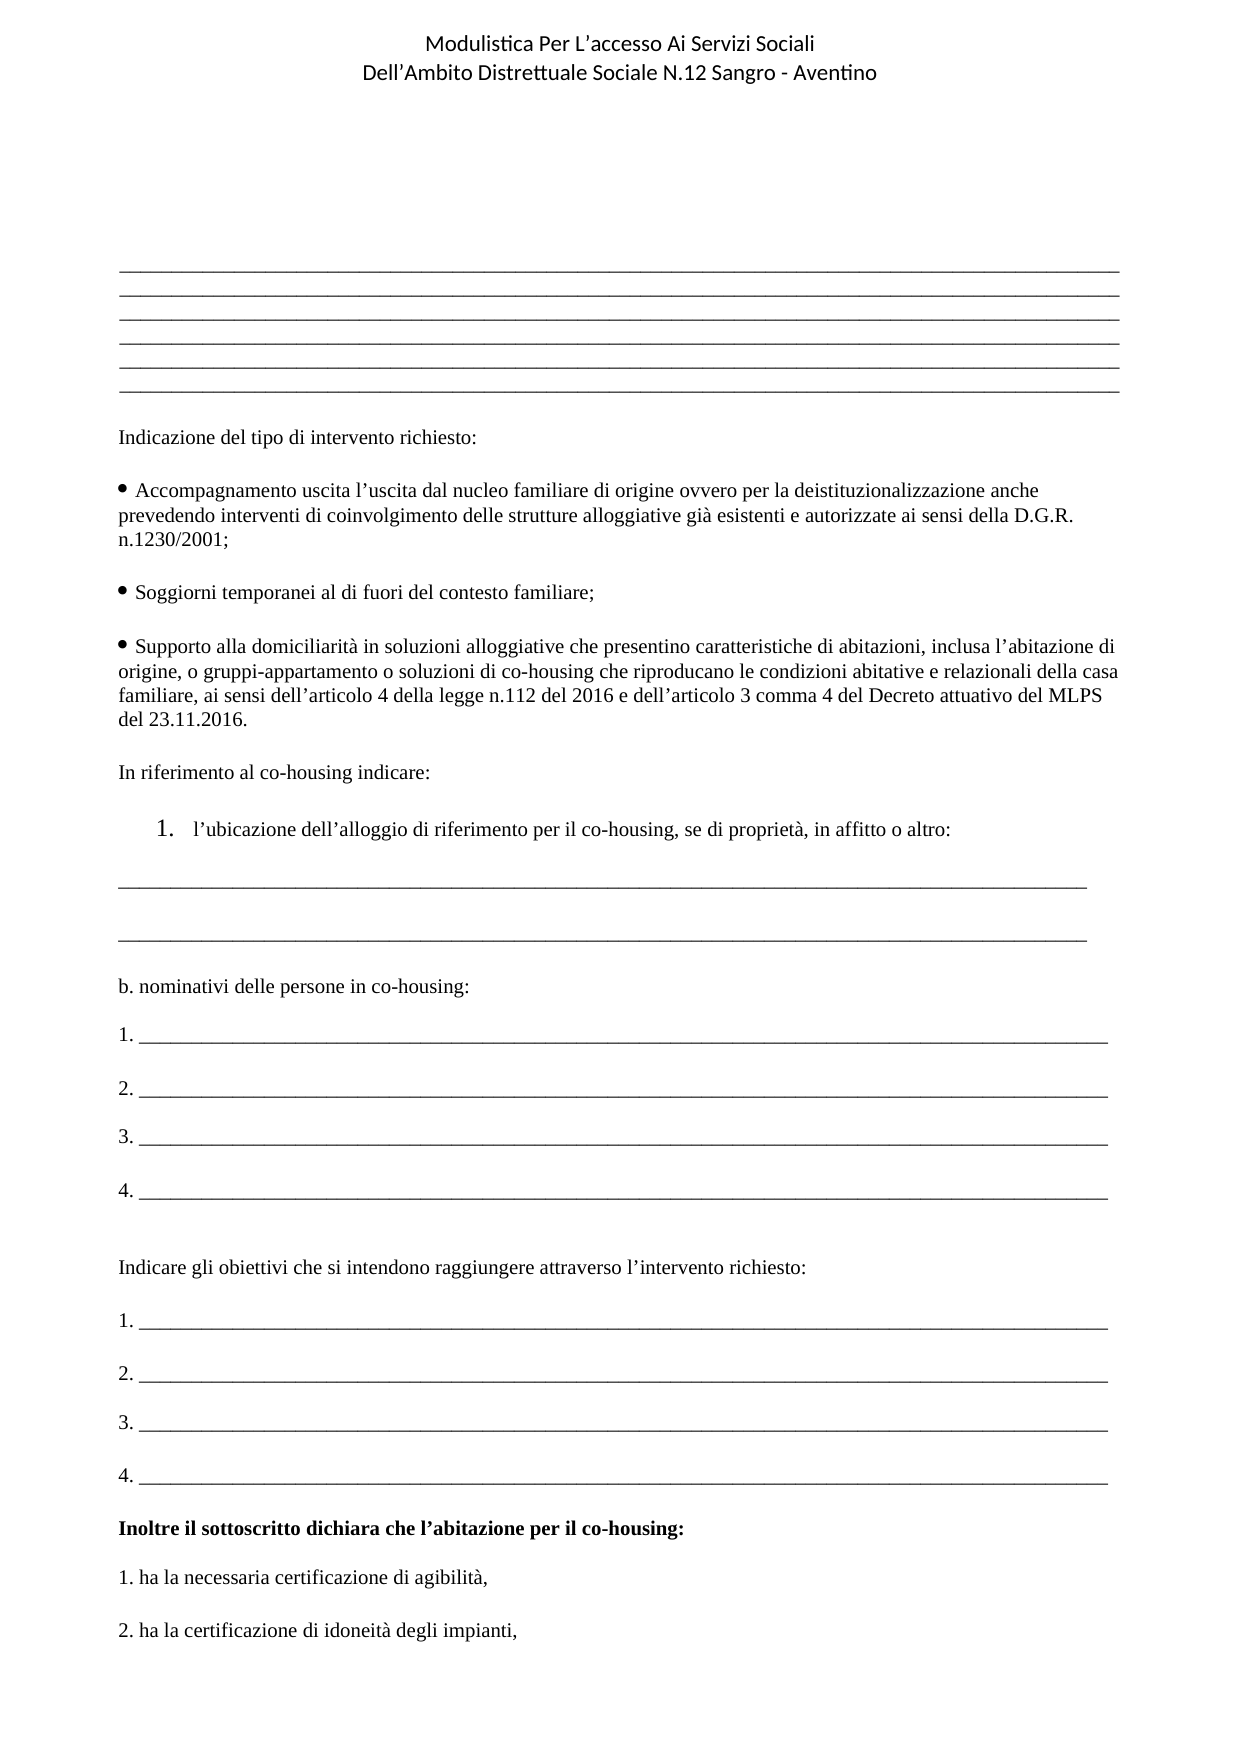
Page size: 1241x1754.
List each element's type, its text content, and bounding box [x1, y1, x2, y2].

text 4. _____________________________________________________________________________________________ [118, 1463, 1122, 1487]
text Indicare gli obiettivi che si intendono raggiungere attraverso l’intervento richiesto: [118, 1255, 1122, 1279]
text 4. _____________________________________________________________________________________________ [118, 1178, 1122, 1202]
text 2. _____________________________________________________________________________________________ [118, 1361, 1122, 1385]
list l’ubicazione dell’alloggio di riferimento per il co-housing, se di proprietà, in affitto o altro: [156, 813, 1122, 842]
text Accompagnamento uscita l’uscita dal nucleo familiare di origine ovvero per la deistituzionalizzazione anche prevedendo interventi di coinvolgimento delle strutture alloggiative già esistenti e autorizzate ai sensi della D.G.R. n.1230/2001; [118, 478, 1122, 551]
text Indicazione del tipo di intervento richiesto: [118, 424, 1122, 449]
text Soggiorni temporanei al di fuori del contesto familiare; [118, 580, 1122, 605]
text 1. _____________________________________________________________________________________________ [118, 1308, 1122, 1332]
text In riferimento al co-housing indicare: [118, 760, 1122, 784]
text 1. ha la necessaria certificazione di agibilità, [118, 1565, 1122, 1589]
text 2. _____________________________________________________________________________________________ [118, 1076, 1122, 1100]
text 2. ha la certificazione di idoneità degli impianti, [118, 1618, 1122, 1642]
text b. nominativi delle persone in co-housing: [118, 973, 1122, 998]
text Supporto alla domiciliarità in soluzioni alloggiative che presentino caratteristiche di abitazioni, inclusa l’abitazione di origine, o gruppi-appartamento o soluzioni di co-housing che riproducano le condizioni abitative e relazionali della casa familiare, ai sensi dell’articolo 4 della legge n.112 del 2016 e dell’articolo 3 comma 4 del Decreto attuativo del MLPS del 23.11.2016. [118, 634, 1122, 731]
text _____________________________________________________________________________________________ [118, 867, 1122, 891]
text _____________________________________________________________________________________________ [118, 920, 1122, 944]
text 3. _____________________________________________________________________________________________ [118, 1410, 1122, 1434]
text Inoltre il sottoscritto dichiara che l’abitazione per il co-housing: [118, 1516, 1122, 1540]
text 3. _____________________________________________________________________________________________ [118, 1124, 1122, 1148]
text 1. _____________________________________________________________________________________________ [118, 1022, 1122, 1046]
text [119, 251, 1122, 395]
